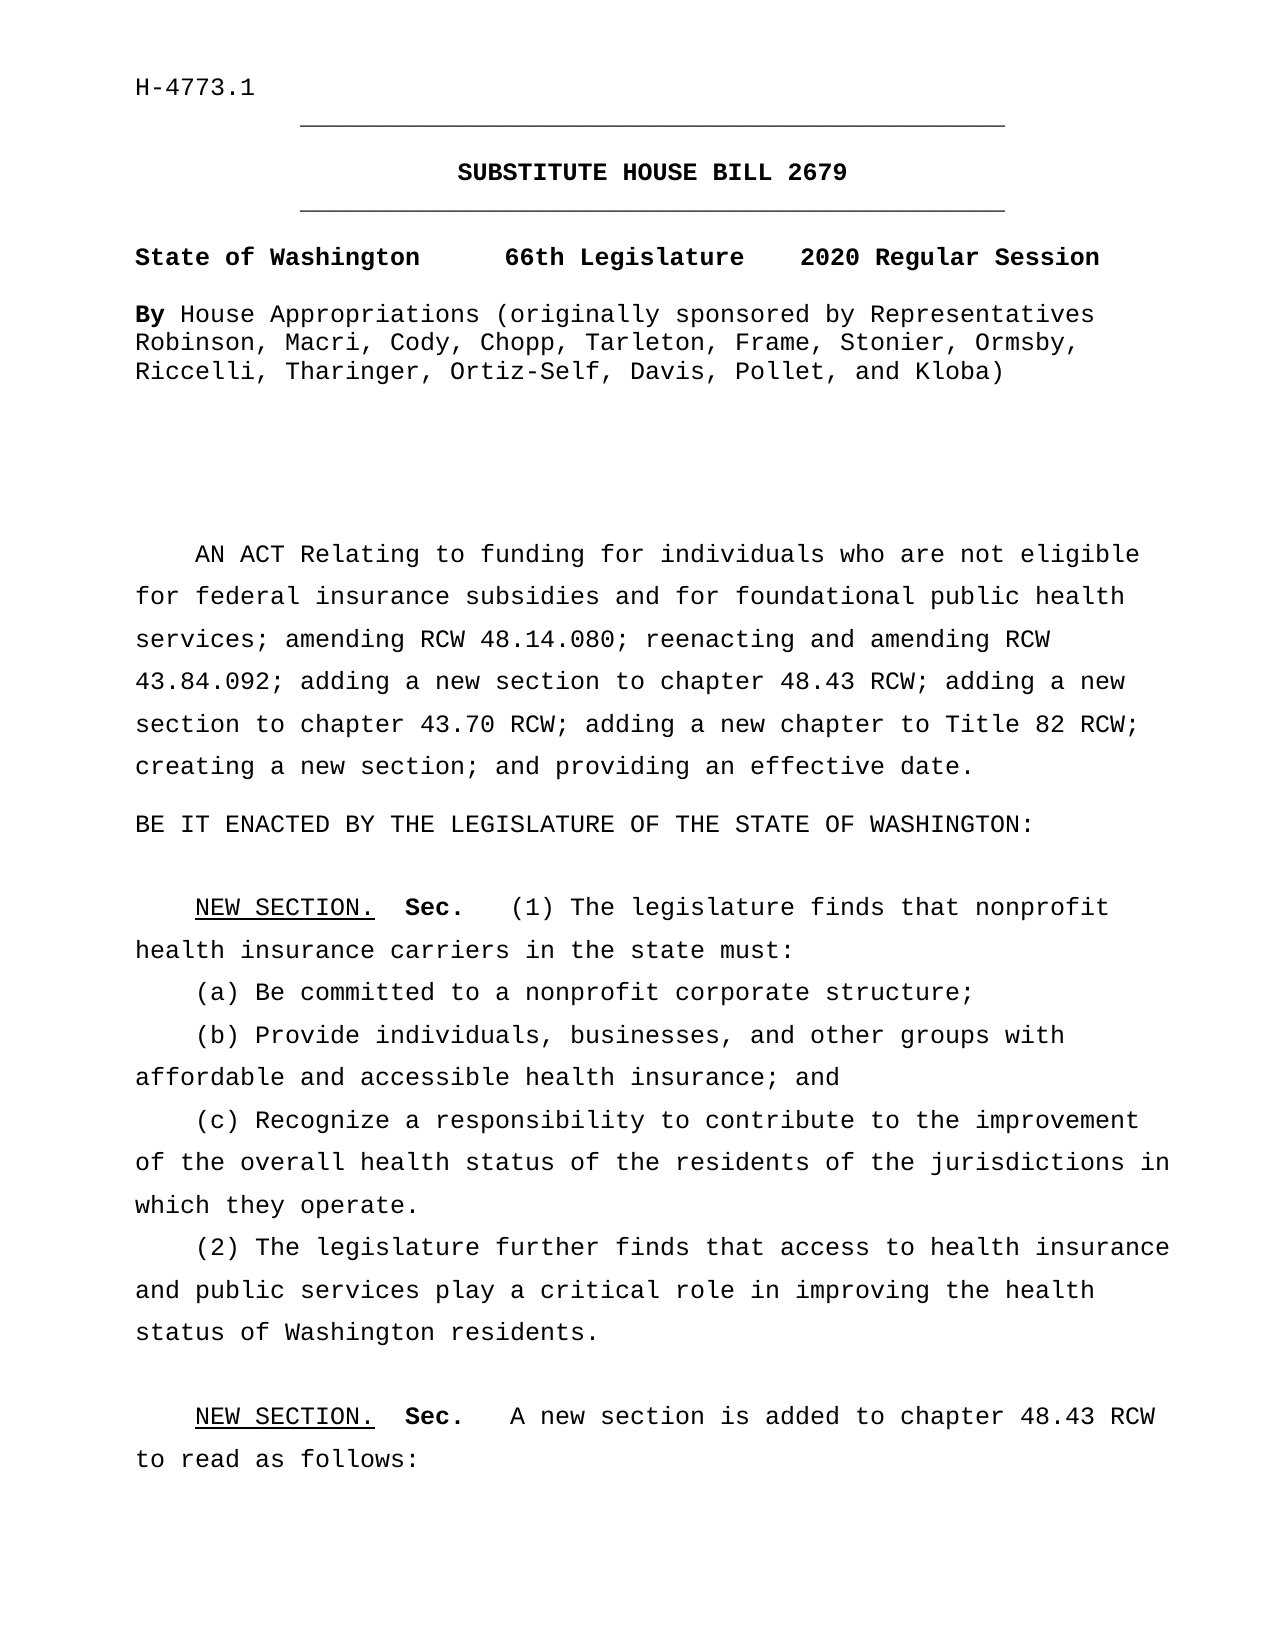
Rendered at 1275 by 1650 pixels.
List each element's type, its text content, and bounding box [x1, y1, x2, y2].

text NEW SECTION. Sec. A new section is added to chapter 48.43 RCW to read as follows: [135, 1391, 1170, 1476]
text H-4773.1 [135, 75, 1170, 103]
text State of Washington 66th Legislature 2020 Regular Session [135, 245, 1170, 273]
text (b) Provide individuals, businesses, and other groups with affordable and accessible health insurance; and [135, 1009, 1170, 1094]
text By House Appropriations (originally sponsored by Representatives Robinson, Macri, Cody, Chopp, Tarleton, Frame, Stonier, Ormsby, Riccelli, Tharinger, Ortiz-Self, Davis, Pollet, and Kloba) [135, 302, 1170, 387]
text (c) Recognize a responsibility to contribute to the improvement of the overall health status of the residents of the jurisdictions in which they operate. [135, 1094, 1170, 1222]
text BE IT ENACTED BY THE LEGISLATURE OF THE STATE OF WASHINGTON: [135, 812, 1170, 840]
text (a) Be committed to a nonprofit corporate structure; [135, 967, 1170, 1009]
text _______________________________________________ [135, 103, 1170, 132]
text (2) The legislature further finds that access to health insurance and public services play a critical role in improving the health status of Washington residents. [135, 1222, 1170, 1349]
text AN ACT Relating to funding for individuals who are not eligible for federal insurance subsidies and for foundational public health services; amending RCW 48.14.080; reenacting and amending RCW 43.84.092; adding a new section to chapter 48.43 RCW; adding a new section to chapter 43.70 RCW; adding a new chapter to Title 82 RCW; creating a new section; and providing an effective date. [135, 528, 1170, 783]
text _______________________________________________ [135, 188, 1170, 217]
text SUBSTITUTE HOUSE BILL 2679 [135, 160, 1170, 188]
text NEW SECTION. Sec. (1) The legislature finds that nonprofit health insurance carriers in the state must: [135, 882, 1170, 967]
